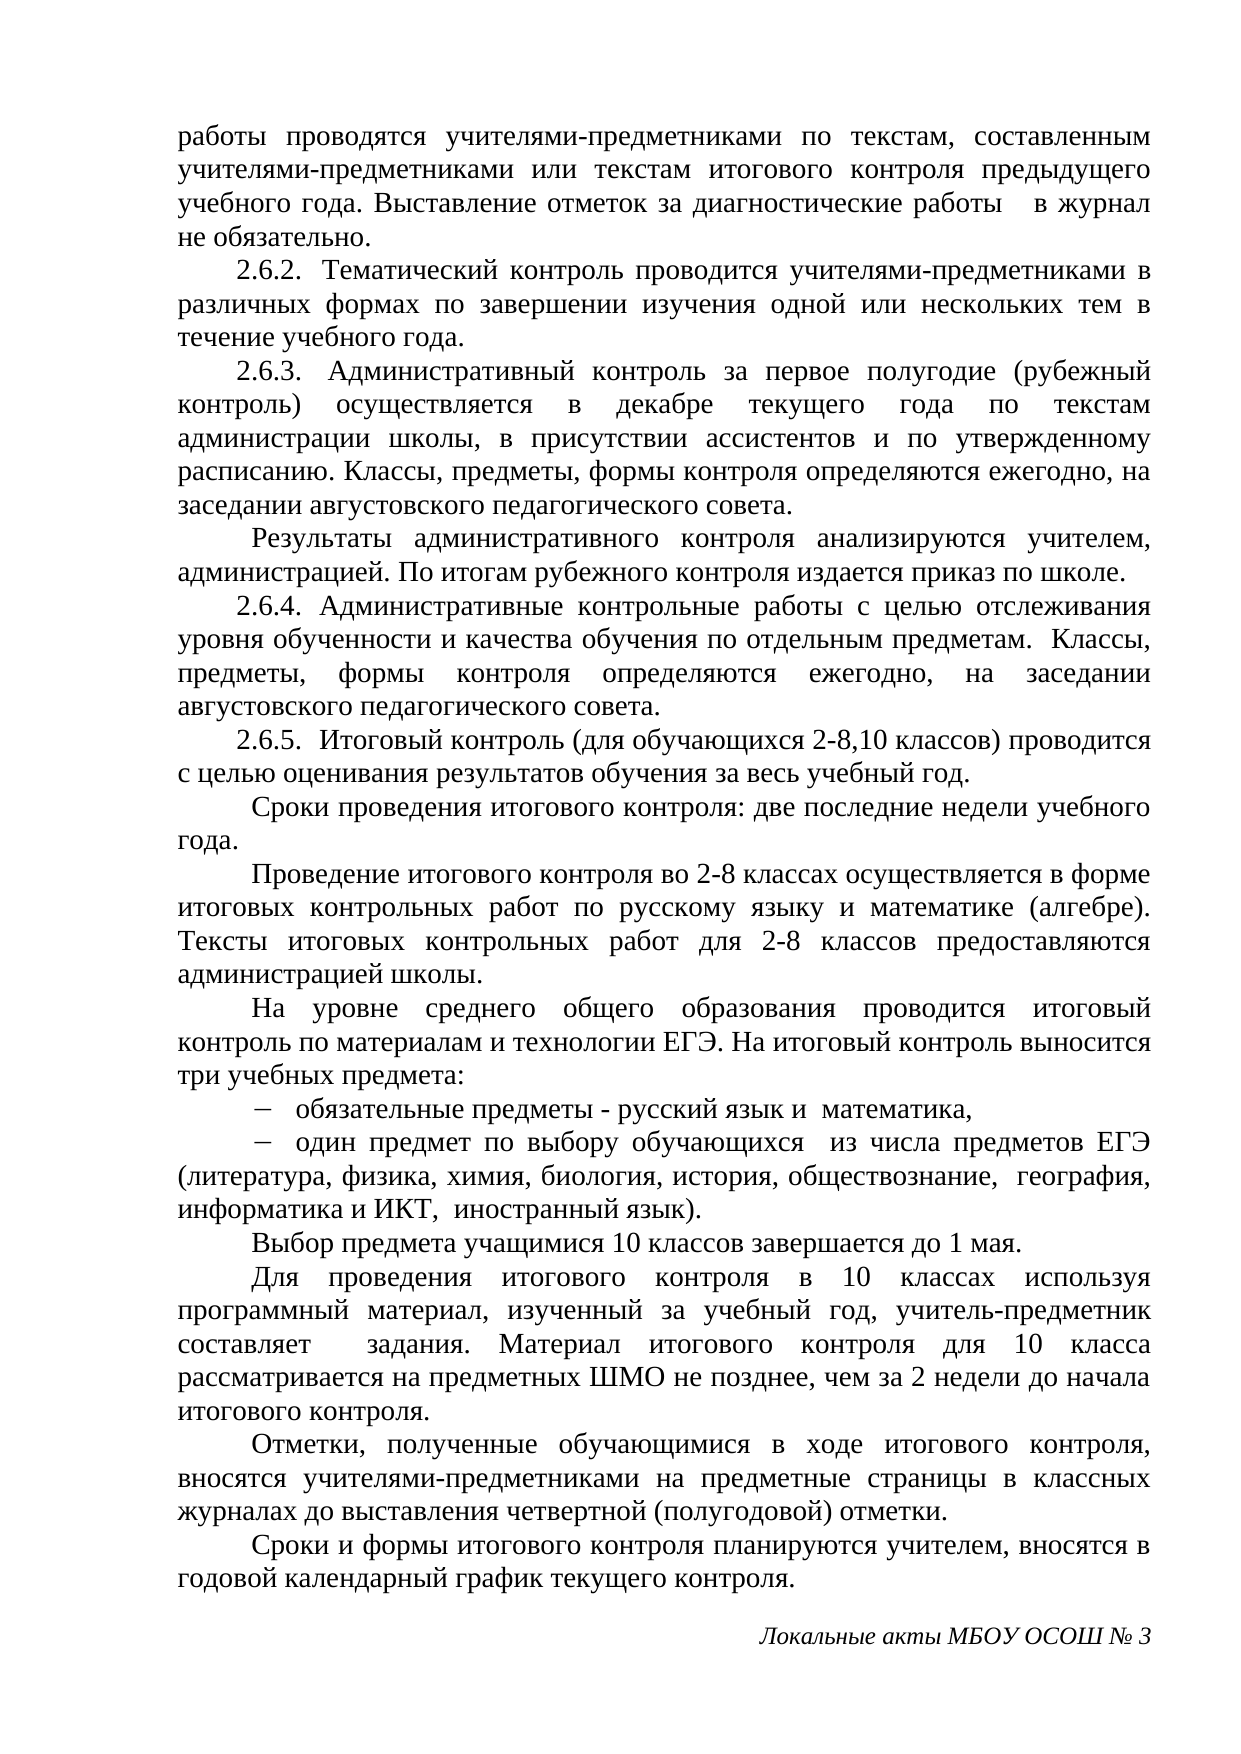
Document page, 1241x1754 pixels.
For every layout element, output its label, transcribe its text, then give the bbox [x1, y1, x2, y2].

text Результаты административного контроля анализируются учителем, администрацией. По итогам рубежного контроля издается приказ по школе. [177, 521, 1152, 588]
text Для проведения итогового контроля в 10 классах используя программный материал, изученный за учебный год, учитель-предметник составляет задания. Материал итогового контроля для 10 класса рассматривается на предметных ШМО не позднее, чем за 2 недели до начала итогового контроля. [177, 1259, 1152, 1426]
list Итоговый контроль (для обучающихся 2-8,10 классов) проводится с целью оценивания результатов обучения за весь учебный год. [177, 722, 1152, 789]
text Отметки, полученные обучающимися в ходе итогового контроля, вносятся учителями-предметниками на предметные страницы в классных журналах до выставления четвертной (полугодовой) отметки. [177, 1426, 1152, 1527]
list Тематический контроль проводится учителями-предметниками в различных формах по завершении изучения одной или нескольких тем в течение учебного года. [177, 252, 1152, 353]
text Сроки и формы итогового контроля планируются учителем, вносятся в годовой календарный график текущего контроля. [177, 1527, 1152, 1594]
list обязательные предметы - русский язык и математика, [177, 1091, 1152, 1124]
text Сроки проведения итогового контроля: две последние недели учебного года. [177, 789, 1152, 856]
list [177, 118, 1152, 252]
text Выбор предмета учащимися 10 классов завершается до 1 мая. [177, 1225, 1152, 1259]
text Проведение итогового контроля во 2-8 классах осуществляется в форме итоговых контрольных работ по русскому языку и математике (алгебре). Тексты итоговых контрольных работ для 2-8 классов предоставляются администрацией школы. [177, 856, 1152, 990]
list Административный контроль за первое полугодие (рубежный контроль) осуществляется в декабре текущего года по текстам администрации школы, в присутствии ассистентов и по утвержденному расписанию. Классы, предметы, формы контроля определяются ежегодно, на заседании августовского педагогического совета. [177, 353, 1152, 521]
text На уровне среднего общего образования проводится итоговый контроль по материалам и технологии ЕГЭ. На итоговый контроль выносится три учебных предмета: [177, 990, 1152, 1091]
list один предмет по выбору обучающихся из числа предметов ЕГЭ (литература, физика, химия, биология, история, обществознание, география, информатика и ИКТ, иностранный язык). [177, 1124, 1152, 1225]
list Административные контрольные работы с целью отслеживания уровня обученности и качества обучения по отдельным предметам. Классы, предметы, формы контроля определяются ежегодно, на заседании августовского педагогического совета. [177, 588, 1152, 722]
